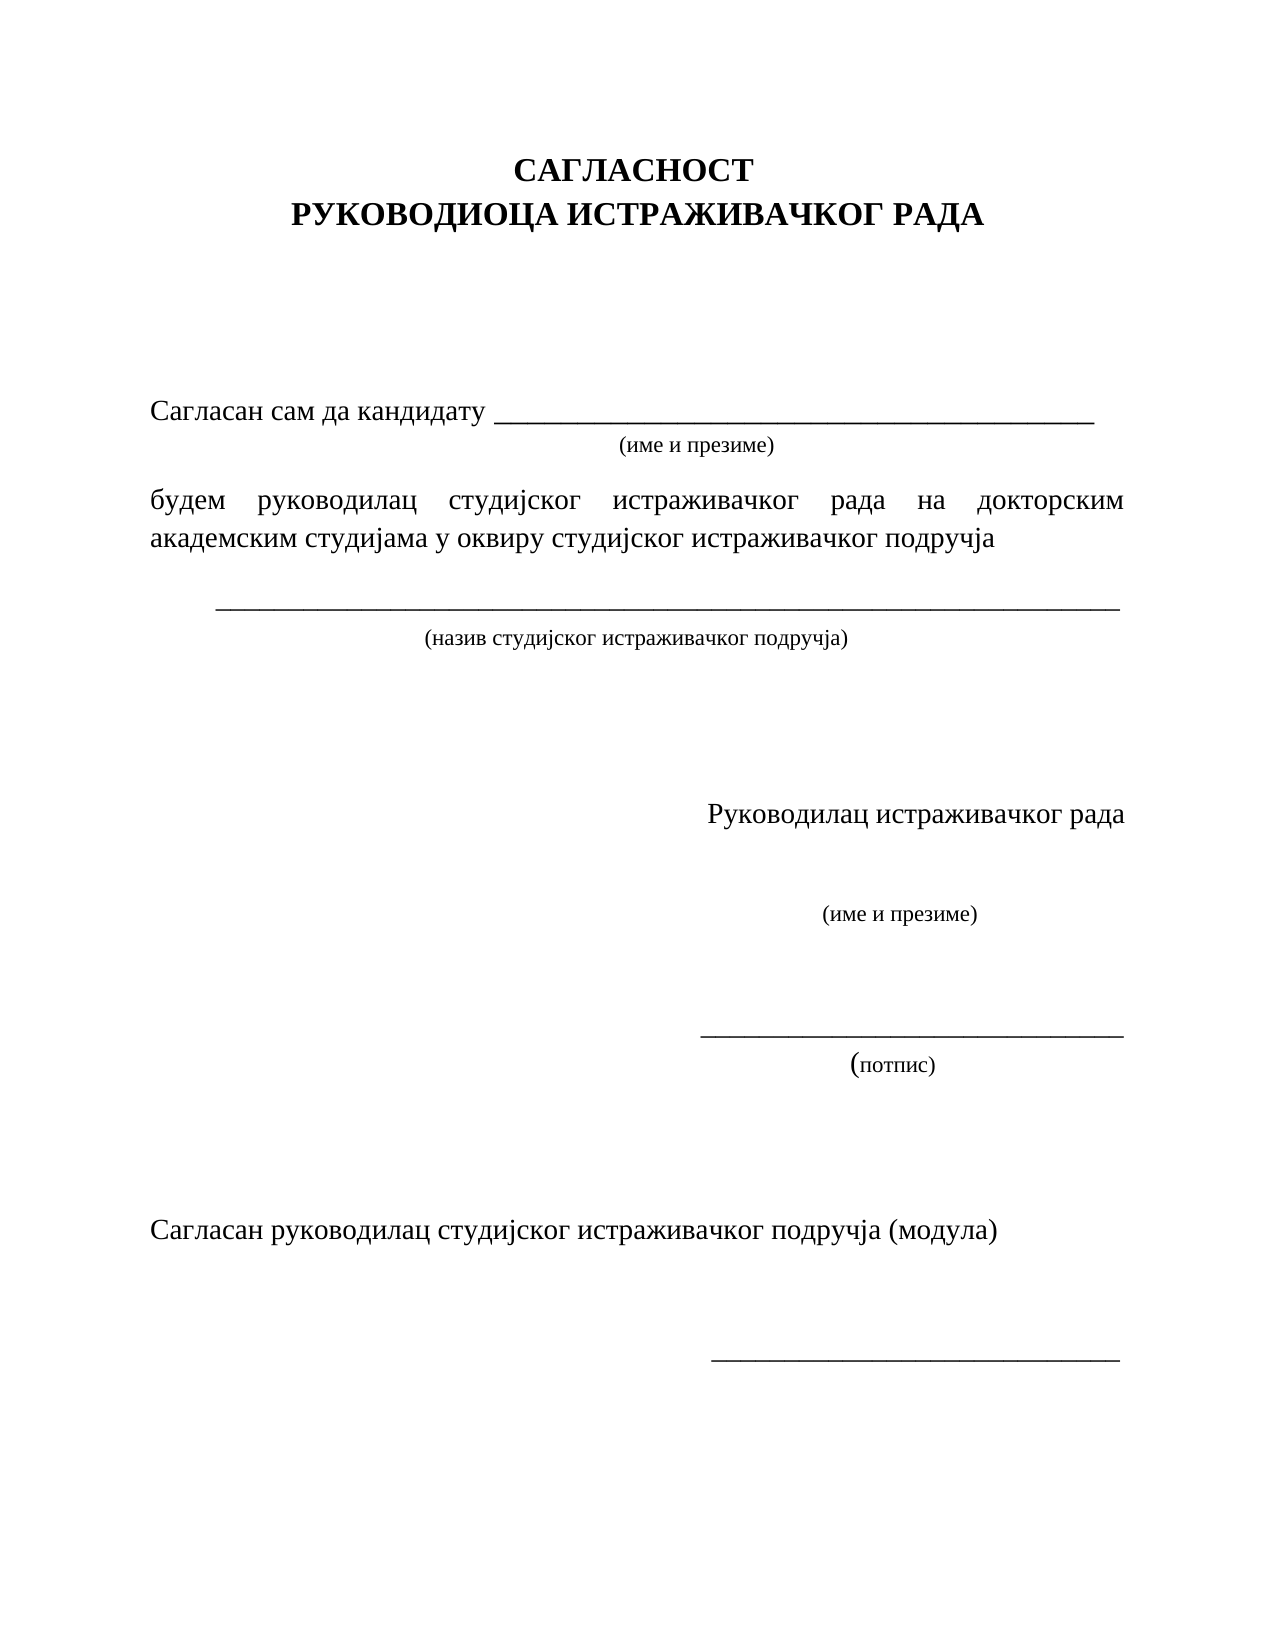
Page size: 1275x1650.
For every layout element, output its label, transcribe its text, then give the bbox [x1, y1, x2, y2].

text Сагласан руководилац студијског истраживачког подручја (модула) [150, 1212, 1125, 1246]
text ______________________________________________________________ (назив студијског истраживачког подручја) [150, 580, 1125, 652]
text (име и презиме) [150, 856, 1125, 928]
text ____________________________ [150, 1331, 1125, 1365]
text Сагласан сам да кандидату ____________________________________ (име и презиме) [150, 389, 1125, 457]
text Руководилац истраживачког рада [150, 797, 1125, 830]
text _____________________________ (потпис) [150, 1007, 1125, 1079]
text будем руководилац студијског истраживачког рада на докторским академским студијама у оквиру студијског истраживачког подручја [150, 482, 1125, 554]
text САГЛАСНОСТ РУКОВОДИОЦА ИСТРАЖИВАЧКОГ РАДА [150, 150, 1125, 232]
